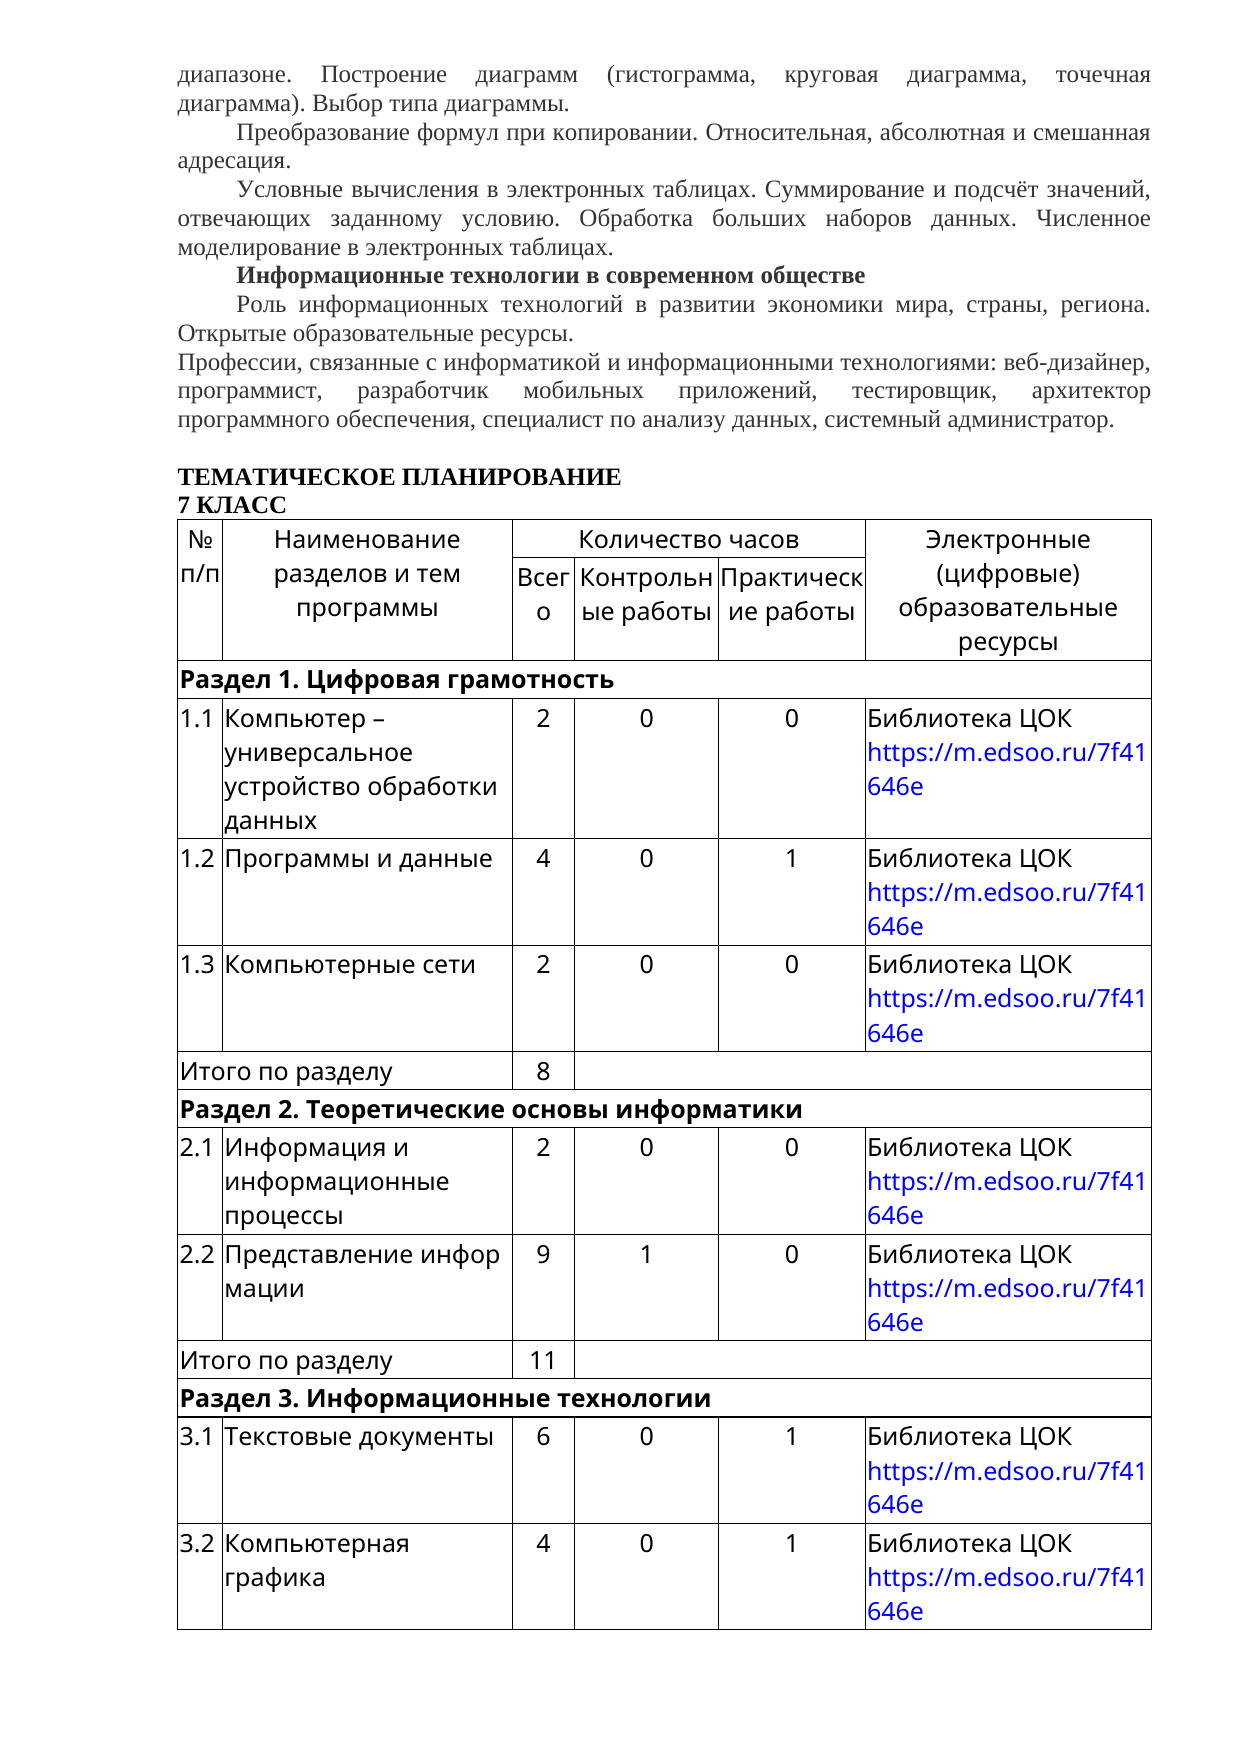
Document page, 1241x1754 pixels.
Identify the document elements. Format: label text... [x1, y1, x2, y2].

table_cell Раздел 1. Цифровая грамотность [178, 661, 1151, 698]
table_cell 8 [513, 1052, 574, 1089]
text Роль информационных технологий в развитии экономики мира, страны, региона. Открытые образовательные ресурсы. [177, 289, 1152, 347]
text ТЕМАТИЧЕСКОЕ ПЛАНИРОВАНИЕ [177, 462, 1152, 490]
table_cell Раздел 3. Информационные технологии [178, 1379, 1151, 1416]
table_cell Программы и данные [223, 839, 512, 944]
table_cell Библиотека ЦОК https://m.edsoo.ru/7f41646e [866, 1235, 1151, 1340]
text Информационные технологии в современном обществе [177, 260, 1152, 289]
table_cell [575, 1052, 1151, 1089]
table_cell 0 [575, 946, 718, 1051]
table_cell 2.1 [178, 1128, 222, 1234]
table_cell Библиотека ЦОК https://m.edsoo.ru/7f41646e [866, 839, 1151, 944]
table_cell 0 [719, 1235, 865, 1340]
table_cell Практические работы [719, 558, 865, 659]
table_cell Представление информации [223, 1235, 512, 1340]
table_cell 2.2 [178, 1235, 222, 1340]
table_cell Итого по разделу [178, 1052, 512, 1089]
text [177, 59, 1152, 117]
table_cell 9 [513, 1235, 574, 1340]
table_header Наименование разделов и тем программы [223, 520, 512, 659]
table_cell 2 [513, 946, 574, 1051]
table_cell 0 [719, 699, 865, 838]
table_cell Компьютерные сети [223, 946, 512, 1051]
table_cell 2 [513, 699, 574, 838]
text Профессии, связанные с информатикой и информационными технологиями: веб-дизайнер, программист, разработчик мобильных приложений, тестировщик, архитектор программного обеспечения, специалист по анализу данных, системный администратор. [177, 347, 1152, 433]
table_cell 1 [719, 1418, 865, 1523]
table_cell 2 [513, 1128, 574, 1234]
table_cell Библиотека ЦОК https://m.edsoo.ru/7f41646e [866, 699, 1151, 838]
table_cell 0 [575, 839, 718, 944]
table_cell 3.2 [178, 1524, 222, 1629]
table_header № п/п [178, 520, 222, 659]
table_cell 1 [719, 839, 865, 944]
table_cell [575, 1341, 1151, 1378]
table_cell 0 [575, 1128, 718, 1234]
table_cell 1 [575, 1235, 718, 1340]
table_header Электронные (цифровые) образовательные ресурсы [866, 520, 1151, 659]
table_cell Всего [513, 558, 574, 659]
table_cell 4 [513, 839, 574, 944]
table_cell 0 [719, 1128, 865, 1234]
table_cell Библиотека ЦОК https://m.edsoo.ru/7f41646e [866, 946, 1151, 1051]
table_cell Текстовые документы [223, 1418, 512, 1523]
text Условные вычисления в электронных таблицах. Суммирование и подсчёт значений, отвечающих заданному условию. Обработка больших наборов данных. Численное моделирование в электронных таблицах. [177, 174, 1152, 260]
table_cell 0 [575, 699, 718, 838]
table_cell 0 [575, 1524, 718, 1629]
table_cell Компьютер – универсальное устройство обработки данных [223, 699, 512, 838]
table_cell Библиотека ЦОК https://m.edsoo.ru/7f41646e [866, 1128, 1151, 1234]
table_cell 1.1 [178, 699, 222, 838]
table_cell 1.3 [178, 946, 222, 1051]
table_cell 1.2 [178, 839, 222, 944]
text 7 КЛАСС [177, 490, 1152, 519]
table_cell Итого по разделу [178, 1341, 512, 1378]
table_cell 0 [719, 946, 865, 1051]
table_cell 6 [513, 1418, 574, 1523]
table_cell 3.1 [178, 1418, 222, 1523]
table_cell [866, 1524, 1151, 1629]
table_cell 0 [575, 1418, 718, 1523]
table_cell 1 [719, 1524, 865, 1629]
table_cell Контрольные работы [575, 558, 718, 659]
table_header Количество часов [513, 520, 865, 557]
table_cell Раздел 2. Теоретические основы информатики [178, 1090, 1151, 1127]
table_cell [866, 1418, 1151, 1523]
table_cell Компьютерная графика [223, 1524, 512, 1629]
table_cell 11 [513, 1341, 574, 1378]
table_cell 4 [513, 1524, 574, 1629]
table_cell Информация и информационные процессы [223, 1128, 512, 1234]
text Преобразование формул при копировании. Относительная, абсолютная и смешанная адресация. [177, 117, 1152, 174]
